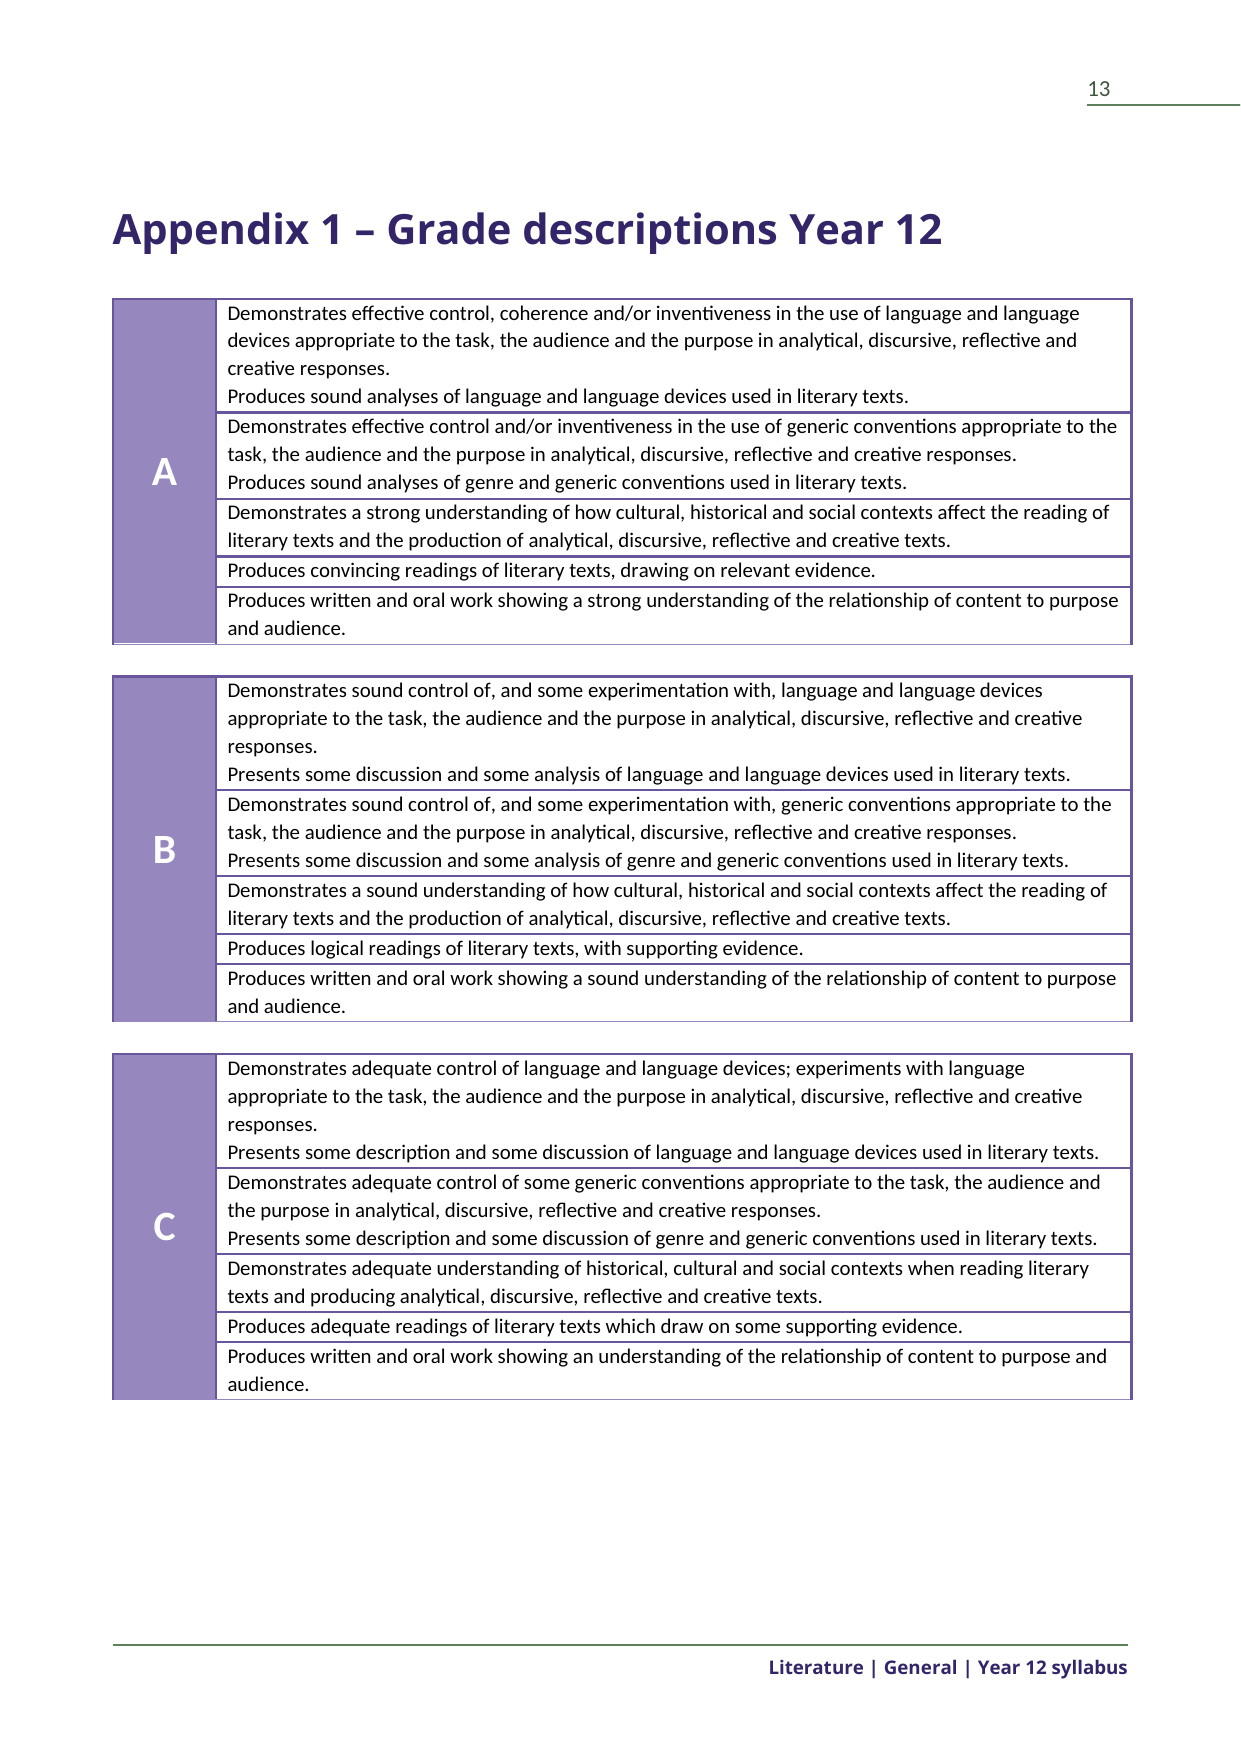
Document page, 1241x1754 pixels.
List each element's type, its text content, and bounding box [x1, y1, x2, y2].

table_cell Produces written and oral work showing an understanding of the relationship of content to purpose and audience. [217, 1343, 1130, 1399]
table_header Demonstrates effective control, coherence and/or inventiveness in the use of language and language devices appropriate to the task, the audience and the purpose in analytical, discursive, reflective and creative responses. Produces sound analyses of language and language devices used in literary texts. [217, 300, 1130, 411]
table_cell Produces written and oral work showing a strong understanding of the relationship of content to purpose and audience. [217, 588, 1130, 643]
table_cell Demonstrates adequate control of some generic conventions appropriate to the task, the audience and the purpose in analytical, discursive, reflective and creative responses. Presents some description and some discussion of genre and generic conventions used in literary texts. [217, 1169, 1130, 1253]
table_header C [114, 1055, 215, 1399]
table_cell Produces convincing readings of literary texts, drawing on relevant evidence. [217, 558, 1130, 586]
table_header A [114, 300, 215, 643]
table_header Demonstrates adequate control of language and language devices; experiments with language appropriate to the task, the audience and the purpose in analytical, discursive, reflective and creative responses. Presents some description and some discussion of language and language devices used in literary texts. [217, 1055, 1130, 1167]
table_cell Demonstrates a strong understanding of how cultural, historical and social contexts affect the reading of literary texts and the production of analytical, discursive, reflective and creative texts. [217, 500, 1130, 555]
table_header B [114, 678, 215, 1021]
table_cell Produces logical readings of literary texts, with supporting evidence. [217, 935, 1130, 963]
table_cell Demonstrates a sound understanding of how cultural, historical and social contexts affect the reading of literary texts and the production of analytical, discursive, reflective and creative texts. [217, 877, 1130, 933]
table_cell Produces adequate readings of literary texts which draw on some supporting evidence. [217, 1313, 1130, 1341]
table_header Demonstrates sound control of, and some experimentation with, language and language devices appropriate to the task, the audience and the purpose in analytical, discursive, reflective and creative responses. Presents some discussion and some analysis of language and language devices used in literary texts. [217, 678, 1130, 789]
table_cell Demonstrates effective control and/or inventiveness in the use of generic conventions appropriate to the task, the audience and the purpose in analytical, discursive, reflective and creative responses. Produces sound analyses of genre and generic conventions used in literary texts. [217, 414, 1130, 497]
table_cell Demonstrates sound control of, and some experimentation with, generic conventions appropriate to the task, the audience and the purpose in analytical, discursive, reflective and creative responses. Presents some discussion and some analysis of genre and generic conventions used in literary texts. [217, 791, 1130, 875]
table_cell Demonstrates adequate understanding of historical, cultural and social contexts when reading literary texts and producing analytical, discursive, reflective and creative texts. [217, 1255, 1130, 1311]
subtitle Appendix 1 – Grade descriptions Year 12 [112, 200, 1128, 257]
table_cell Produces written and oral work showing a sound understanding of the relationship of content to purpose and audience. [217, 965, 1130, 1021]
